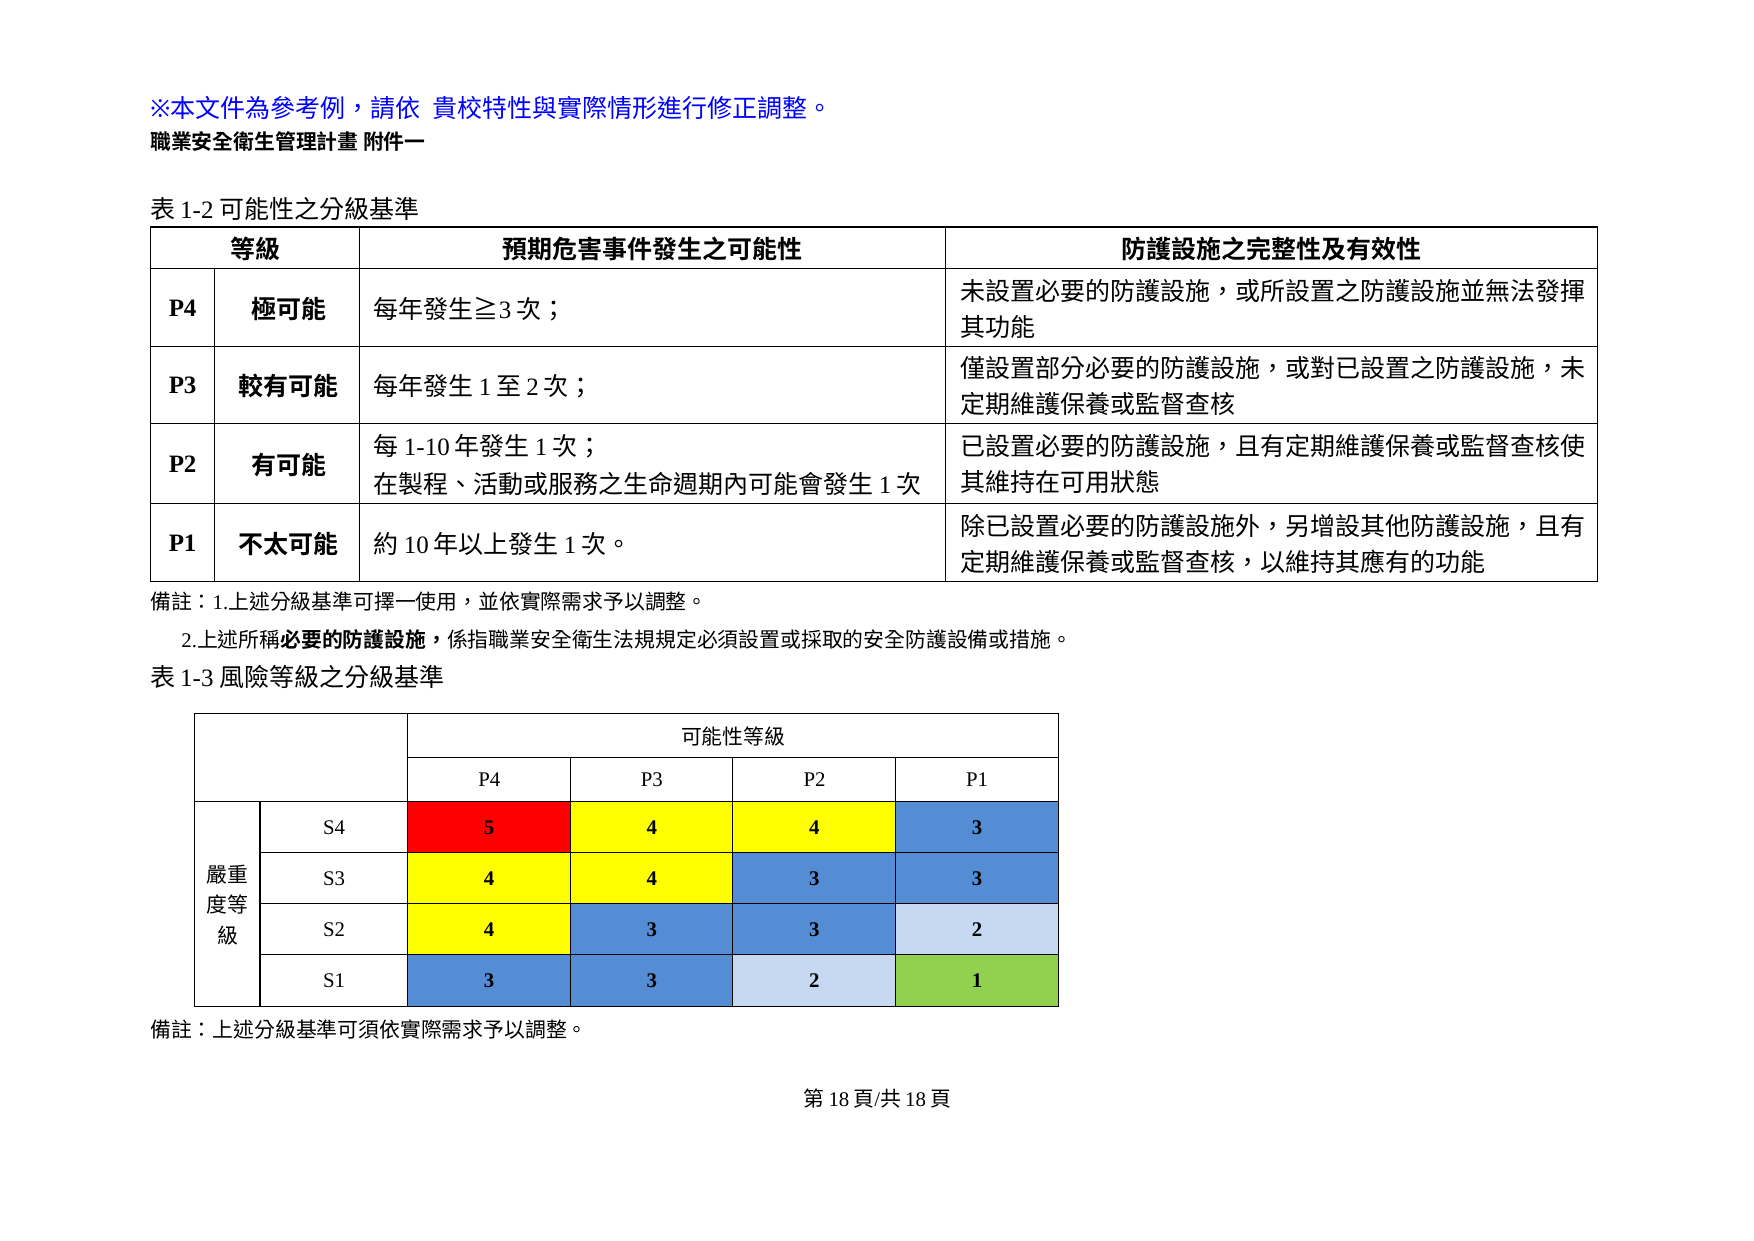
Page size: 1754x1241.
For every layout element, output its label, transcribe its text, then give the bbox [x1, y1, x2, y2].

table_cell P4 [151, 269, 214, 346]
table_cell 每1-10年發生1次； 在製程、活動或服務之生命週期內可能會發生1次 [360, 424, 945, 503]
table_cell 除已設置必要的防護設施外，另增設其他防護設施，且有定期維護保養或監督查核，以維持其應有的功能 [946, 504, 1597, 581]
table_cell 1 [896, 955, 1058, 1006]
table_cell 3 [733, 853, 895, 903]
table_header 預期危害事件發生之可能性 [360, 228, 945, 268]
table_cell 極可能 [215, 269, 359, 346]
table_cell 3 [571, 955, 732, 1006]
table_cell 嚴重度等級 [195, 802, 259, 1006]
table_cell 4 [408, 853, 570, 903]
table_cell 4 [408, 904, 570, 954]
table_cell 不太可能 [215, 504, 359, 581]
table_cell 3 [408, 955, 570, 1006]
table_cell P2 [733, 758, 895, 801]
table_cell 3 [733, 904, 895, 954]
table_cell P3 [151, 347, 214, 423]
table_cell 5 [408, 802, 570, 852]
table_cell S4 [261, 802, 407, 852]
text 表1-3 風險等級之分級基準 [150, 657, 1604, 694]
table_cell 4 [571, 802, 732, 852]
table_cell 2 [896, 904, 1058, 954]
table_cell 每年發生1至2次； [360, 347, 945, 423]
table_cell 有可能 [215, 424, 359, 503]
table_cell 4 [571, 853, 732, 903]
table_cell 每年發生≧3次； [360, 269, 945, 346]
table_cell 未設置必要的防護設施，或所設置之防護設施並無法發揮其功能 [946, 269, 1597, 346]
table_header 可能性等級 [408, 714, 1058, 757]
table_cell P2 [151, 424, 214, 503]
text 備註：1.上述分級基準可擇一使用，並依實際需求予以調整。 [150, 582, 1604, 619]
table_cell 4 [733, 802, 895, 852]
table_cell 約10年以上發生1次。 [360, 504, 945, 581]
table_cell S3 [261, 853, 407, 903]
table_cell 2 [733, 955, 895, 1006]
table_cell 較有可能 [215, 347, 359, 423]
table_cell P4 [408, 758, 570, 801]
table_cell S1 [261, 955, 407, 1006]
table_cell S2 [261, 904, 407, 954]
table_header 等級 [151, 228, 359, 268]
table_cell 3 [571, 904, 732, 954]
table_cell 3 [896, 802, 1058, 852]
table_cell 僅設置部分必要的防護設施，或對已設置之防護設施，未定期維護保養或監督查核 [946, 347, 1597, 423]
text 2.上述所稱必要的防護設施，係指職業安全衛生法規規定必須設置或採取的安全防護設備或措施。 [150, 619, 1604, 657]
table_header 防護設施之完整性及有效性 [946, 228, 1597, 268]
table_cell P3 [571, 758, 732, 801]
table_header [195, 714, 407, 801]
table_cell P1 [151, 504, 214, 581]
text 表1-2 可能性之分級基準 [150, 189, 1604, 226]
table_cell 已設置必要的防護設施，且有定期維護保養或監督查核使其維持在可用狀態 [946, 424, 1597, 503]
text 備註：上述分級基準可須依實際需求予以調整。 [150, 1013, 1604, 1043]
table_cell 3 [896, 853, 1058, 903]
table_cell P1 [896, 758, 1058, 801]
